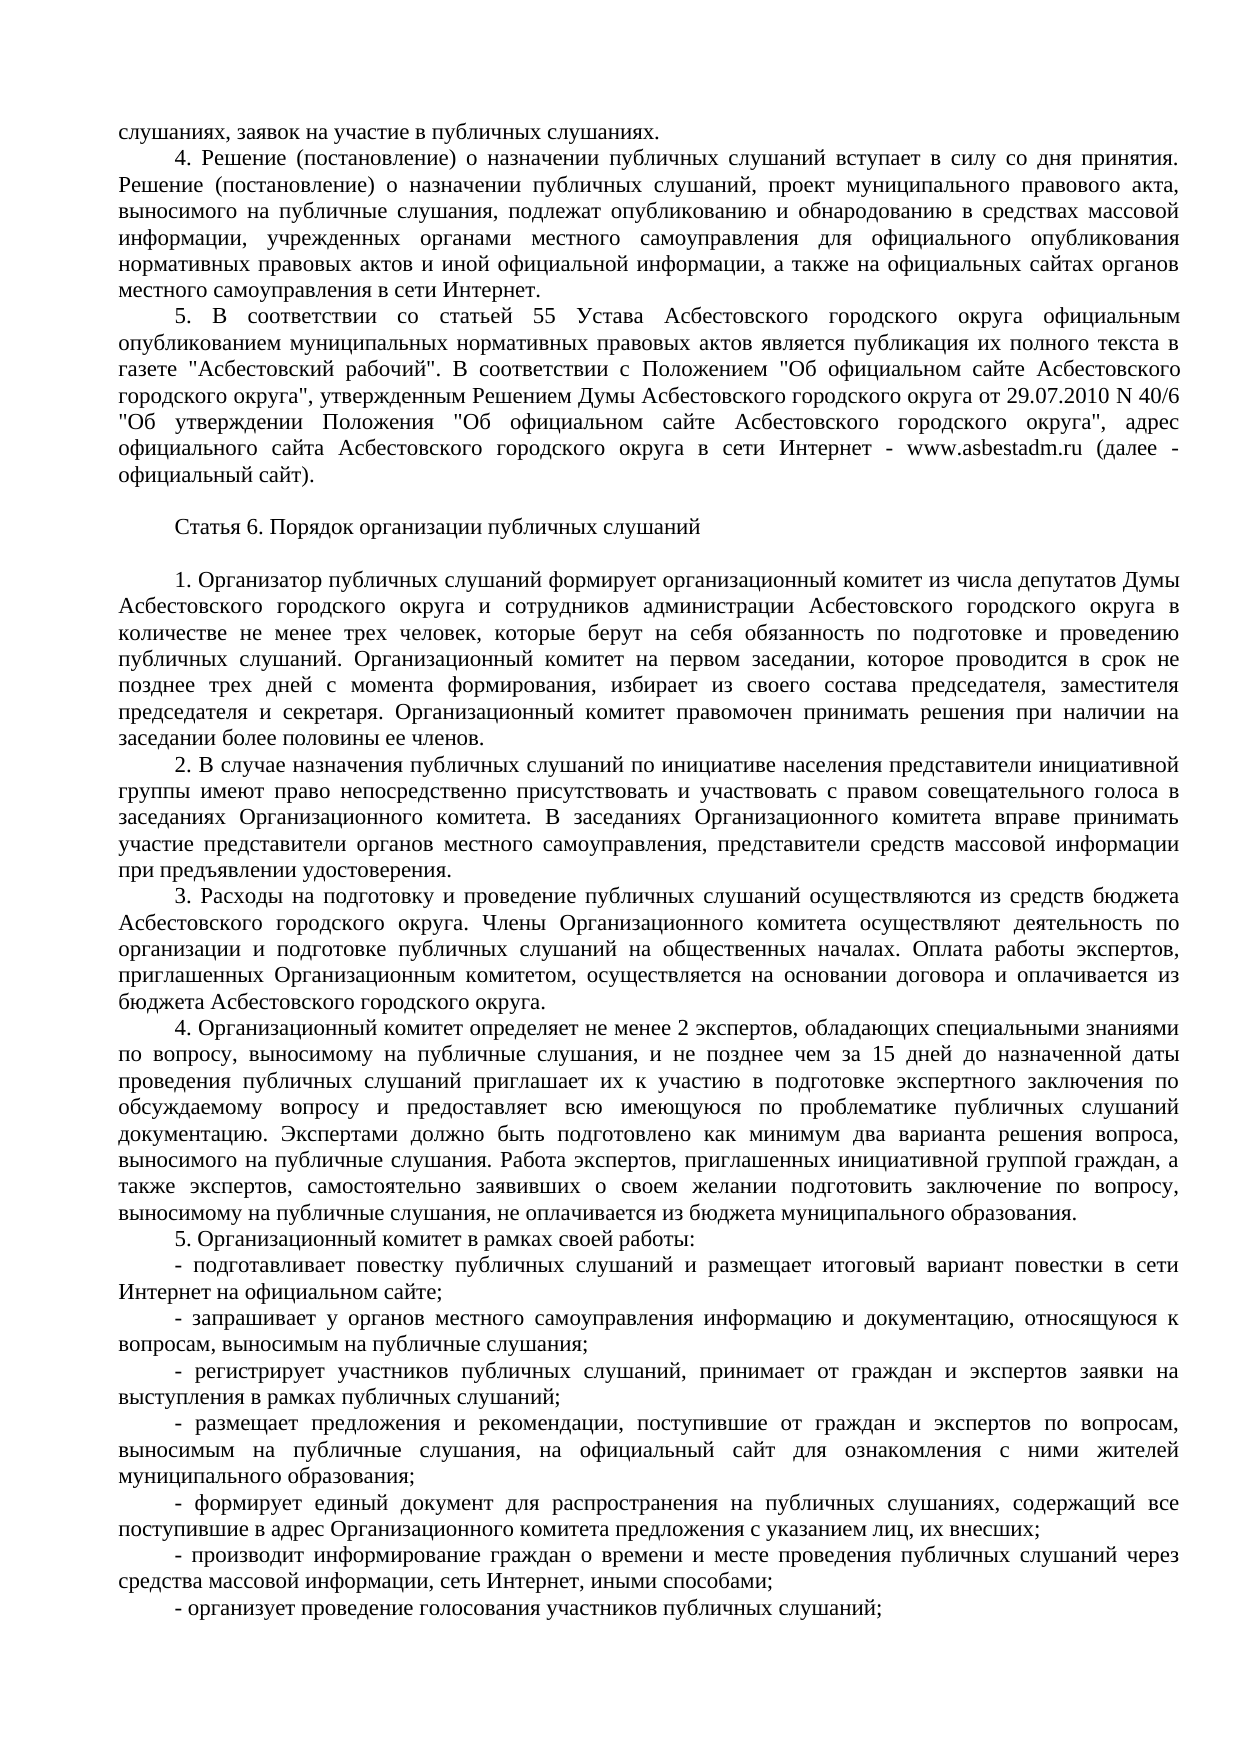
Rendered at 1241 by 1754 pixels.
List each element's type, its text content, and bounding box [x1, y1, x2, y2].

text 3. Расходы на подготовку и проведение публичных слушаний осуществляются из средств бюджета Асбестовского городского округа. Члены Организационного комитета осуществляют деятельность по организации и подготовке публичных слушаний на общественных началах. Оплата работы экспертов, приглашенных Организационным комитетом, осуществляется на основании договора и оплачивается из бюджета Асбестовского городского округа. [118, 882, 1181, 1014]
text - подготавливает повестку публичных слушаний и размещает итоговый вариант повестки в сети Интернет на официальном сайте; [118, 1251, 1181, 1304]
text 1. Организатор публичных слушаний формирует организационный комитет из числа депутатов Думы Асбестовского городского округа и сотрудников администрации Асбестовского городского округа в количестве не менее трех человек, которые берут на себя обязанность по подготовке и проведению публичных слушаний. Организационный комитет на первом заседании, которое проводится в срок не позднее трех дней с момента формирования, избирает из своего состава председателя, заместителя председателя и секретаря. Организационный комитет правомочен принимать решения при наличии на заседании более половины ее членов. [118, 566, 1181, 751]
text 4. Решение (постановление) о назначении публичных слушаний вступает в силу со дня принятия. Решение (постановление) о назначении публичных слушаний, проект муниципального правового акта, выносимого на публичные слушания, подлежат опубликованию и обнародованию в средствах массовой информации, учрежденных органами местного самоуправления для официального опубликования нормативных правовых актов и иной официальной информации, а также на официальных сайтах органов местного самоуправления в сети Интернет. [118, 144, 1181, 303]
text 2. В случае назначения публичных слушаний по инициативе населения представители инициативной группы имеют право непосредственно присутствовать и участвовать с правом совещательного голоса в заседаниях Организационного комитета. В заседаниях Организационного комитета вправе принимать участие представители органов местного самоуправления, представители средств массовой информации при предъявлении удостоверения. [118, 751, 1181, 882]
text - запрашивает у органов местного самоуправления информацию и документацию, относящуюся к вопросам, выносимым на публичные слушания; [118, 1304, 1181, 1357]
text 5. В соответствии со статьей 55 Устава Асбестовского городского округа официальным опубликованием муниципальных нормативных правовых актов является публикация их полного текста в газете "Асбестовский рабочий". В соответствии с Положением "Об официальном сайте Асбестовского городского округа", утвержденным Решением Думы Асбестовского городского округа от 29.07.2010 N 40/6 "Об утверждении Положения "Об официальном сайте Асбестовского городского округа", адрес официального сайта Асбестовского городского округа в сети Интернет - www.asbestadm.ru (далее - официальный сайт). [118, 303, 1181, 487]
text - производит информирование граждан о времени и месте проведения публичных слушаний через средства массовой информации, сеть Интернет, иными способами; [118, 1541, 1181, 1594]
text 4. Организационный комитет определяет не менее 2 экспертов, обладающих специальными знаниями по вопросу, выносимому на публичные слушания, и не позднее чем за 15 дней до назначенной даты проведения публичных слушаний приглашает их к участию в подготовке экспертного заключения по обсуждаемому вопросу и предоставляет всю имеющуюся по проблематике публичных слушаний документацию. Экспертами должно быть подготовлено как минимум два варианта решения вопроса, выносимого на публичные слушания. Работа экспертов, приглашенных инициативной группой граждан, а также экспертов, самостоятельно заявивших о своем желании подготовить заключение по вопросу, выносимому на публичные слушания, не оплачивается из бюджета муниципального образования. [118, 1014, 1181, 1225]
text - регистрирует участников публичных слушаний, принимает от граждан и экспертов заявки на выступления в рамках публичных слушаний; [118, 1357, 1181, 1409]
text 5. Организационный комитет в рамках своей работы: [118, 1225, 1181, 1251]
text - организует проведение голосования участников публичных слушаний; [118, 1594, 1181, 1620]
text - формирует единый документ для распространения на публичных слушаниях, содержащий все поступившие в адрес Организационного комитета предложения с указанием лиц, их внесших; [118, 1488, 1181, 1541]
text - размещает предложения и рекомендации, поступившие от граждан и экспертов по вопросам, выносимым на публичные слушания, на официальный сайт для ознакомления с ними жителей муниципального образования; [118, 1409, 1181, 1488]
text Статья 6. Порядок организации публичных слушаний [118, 513, 1181, 540]
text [118, 118, 1181, 144]
